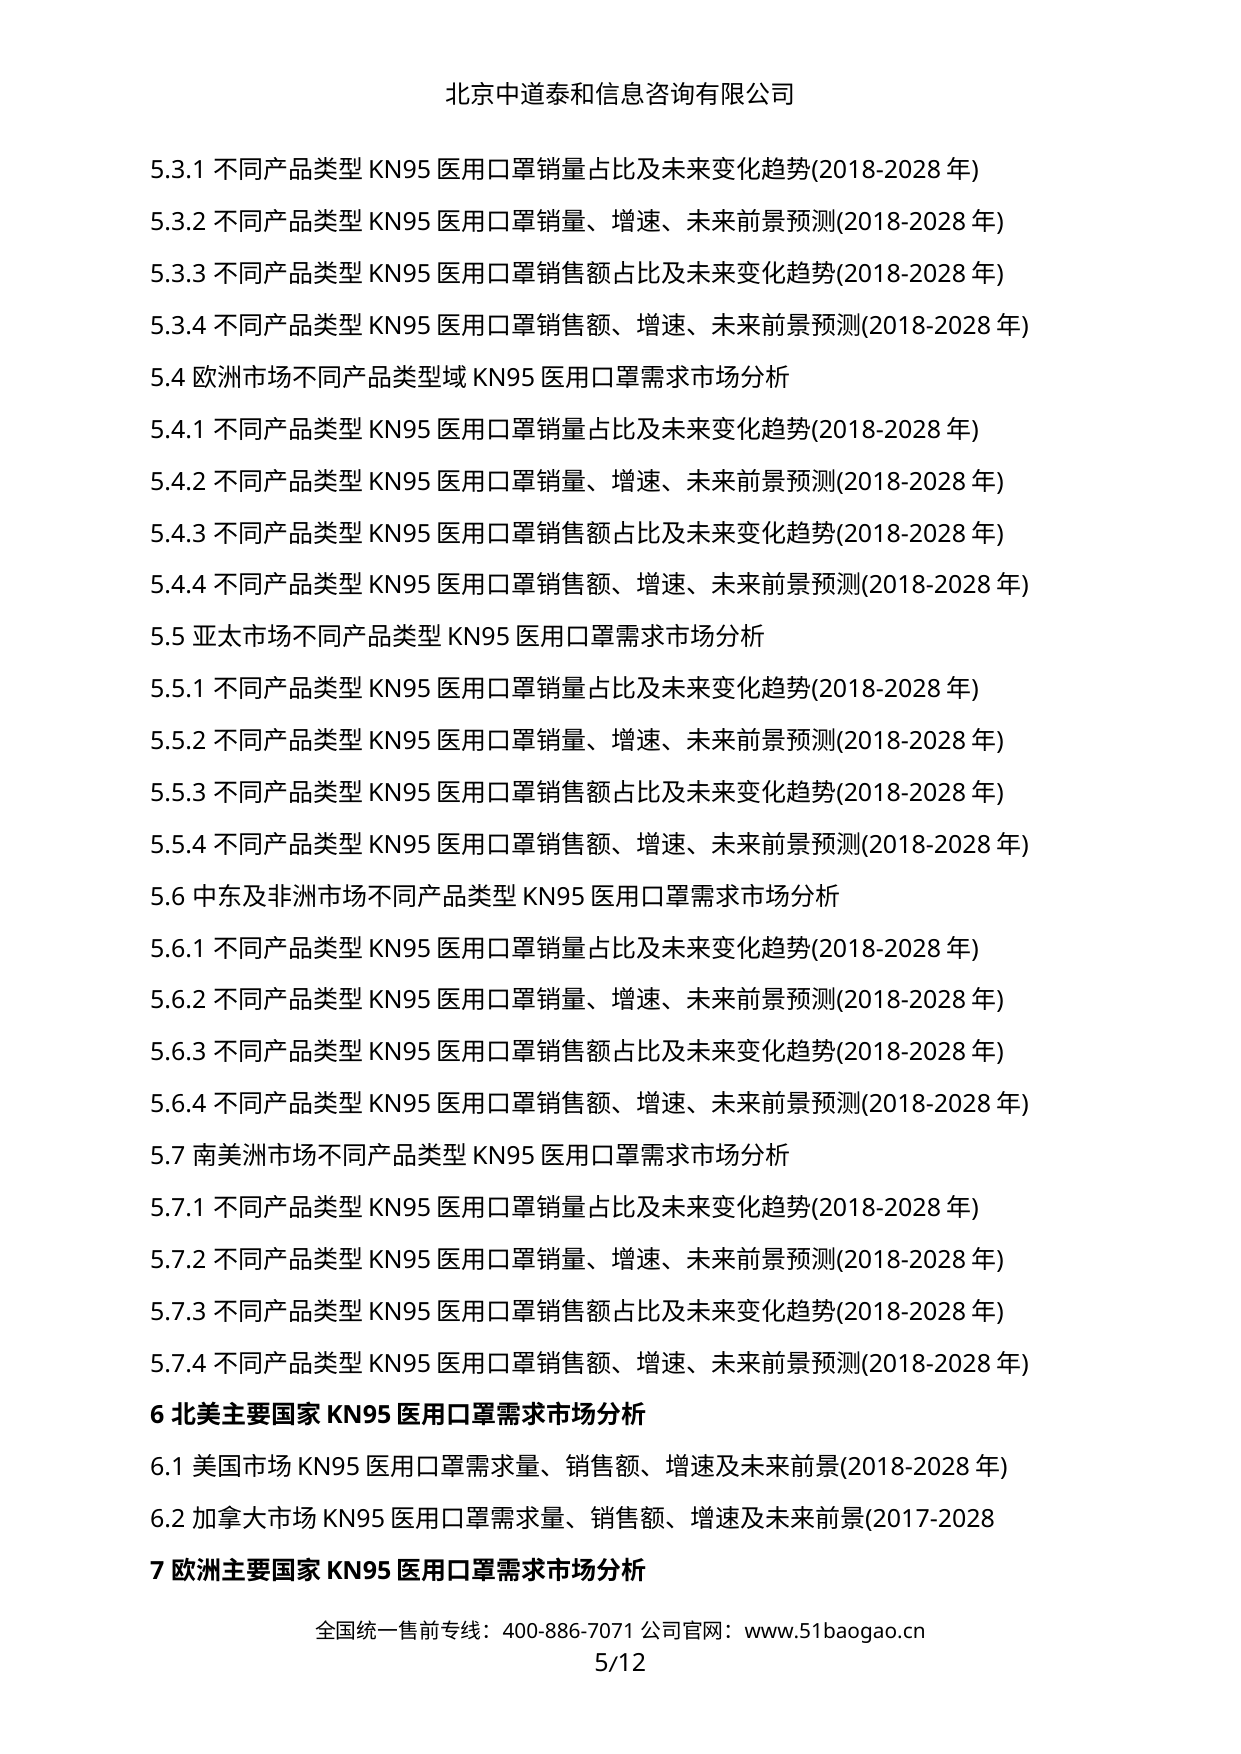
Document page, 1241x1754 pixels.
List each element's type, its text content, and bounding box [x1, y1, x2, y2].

text 5.4.3 不同产品类型KN95医用口罩销售额占比及未来变化趋势(2018-2028年) [150, 513, 1090, 549]
text 5.5.2 不同产品类型KN95医用口罩销量、增速、未来前景预测(2018-2028年) [150, 721, 1090, 757]
text 5.4.4 不同产品类型KN95医用口罩销售额、增速、未来前景预测(2018-2028年) [150, 565, 1090, 601]
text 5.3.1 不同产品类型KN95医用口罩销量占比及未来变化趋势(2018-2028年) [150, 150, 1090, 186]
text 5.5.3 不同产品类型KN95医用口罩销售额占比及未来变化趋势(2018-2028年) [150, 772, 1090, 809]
text 5.6 中东及非洲市场不同产品类型KN95医用口罩需求市场分析 [150, 876, 1090, 912]
text 7 欧洲主要国家KN95医用口罩需求市场分析 [150, 1551, 1090, 1587]
text 6 北美主要国家KN95医用口罩需求市场分析 [150, 1395, 1090, 1431]
text 5.6.4 不同产品类型KN95医用口罩销售额、增速、未来前景预测(2018-2028年) [150, 1084, 1090, 1120]
text 5.4.2 不同产品类型KN95医用口罩销量、增速、未来前景预测(2018-2028年) [150, 461, 1090, 497]
text 6.1 美国市场KN95医用口罩需求量、销售额、增速及未来前景(2018-2028年) [150, 1447, 1090, 1483]
text 5.4 欧洲市场不同产品类型域KN95医用口罩需求市场分析 [150, 357, 1090, 394]
text 5.7.4 不同产品类型KN95医用口罩销售额、增速、未来前景预测(2018-2028年) [150, 1343, 1090, 1379]
text 5.5.1 不同产品类型KN95医用口罩销量占比及未来变化趋势(2018-2028年) [150, 669, 1090, 705]
text 5.5 亚太市场不同产品类型KN95医用口罩需求市场分析 [150, 617, 1090, 653]
text 5.6.3 不同产品类型KN95医用口罩销售额占比及未来变化趋势(2018-2028年) [150, 1032, 1090, 1068]
text 5.4.1 不同产品类型KN95医用口罩销量占比及未来变化趋势(2018-2028年) [150, 409, 1090, 446]
text 5.6.1 不同产品类型KN95医用口罩销量占比及未来变化趋势(2018-2028年) [150, 928, 1090, 964]
text 5.3.4 不同产品类型KN95医用口罩销售额、增速、未来前景预测(2018-2028年) [150, 306, 1090, 342]
text 5.5.4 不同产品类型KN95医用口罩销售额、增速、未来前景预测(2018-2028年) [150, 824, 1090, 861]
text 5.7.3 不同产品类型KN95医用口罩销售额占比及未来变化趋势(2018-2028年) [150, 1291, 1090, 1327]
text 5.3.3 不同产品类型KN95医用口罩销售额占比及未来变化趋势(2018-2028年) [150, 254, 1090, 290]
text 5.7 南美洲市场不同产品类型KN95医用口罩需求市场分析 [150, 1136, 1090, 1172]
text 6.2 加拿大市场KN95医用口罩需求量、销售额、增速及未来前景(2017-2028 [150, 1499, 1090, 1535]
text 5.7.1 不同产品类型KN95医用口罩销量占比及未来变化趋势(2018-2028年) [150, 1187, 1090, 1224]
text 5.3.2 不同产品类型KN95医用口罩销量、增速、未来前景预测(2018-2028年) [150, 202, 1090, 238]
text 5.7.2 不同产品类型KN95医用口罩销量、增速、未来前景预测(2018-2028年) [150, 1239, 1090, 1276]
text 5.6.2 不同产品类型KN95医用口罩销量、增速、未来前景预测(2018-2028年) [150, 980, 1090, 1016]
